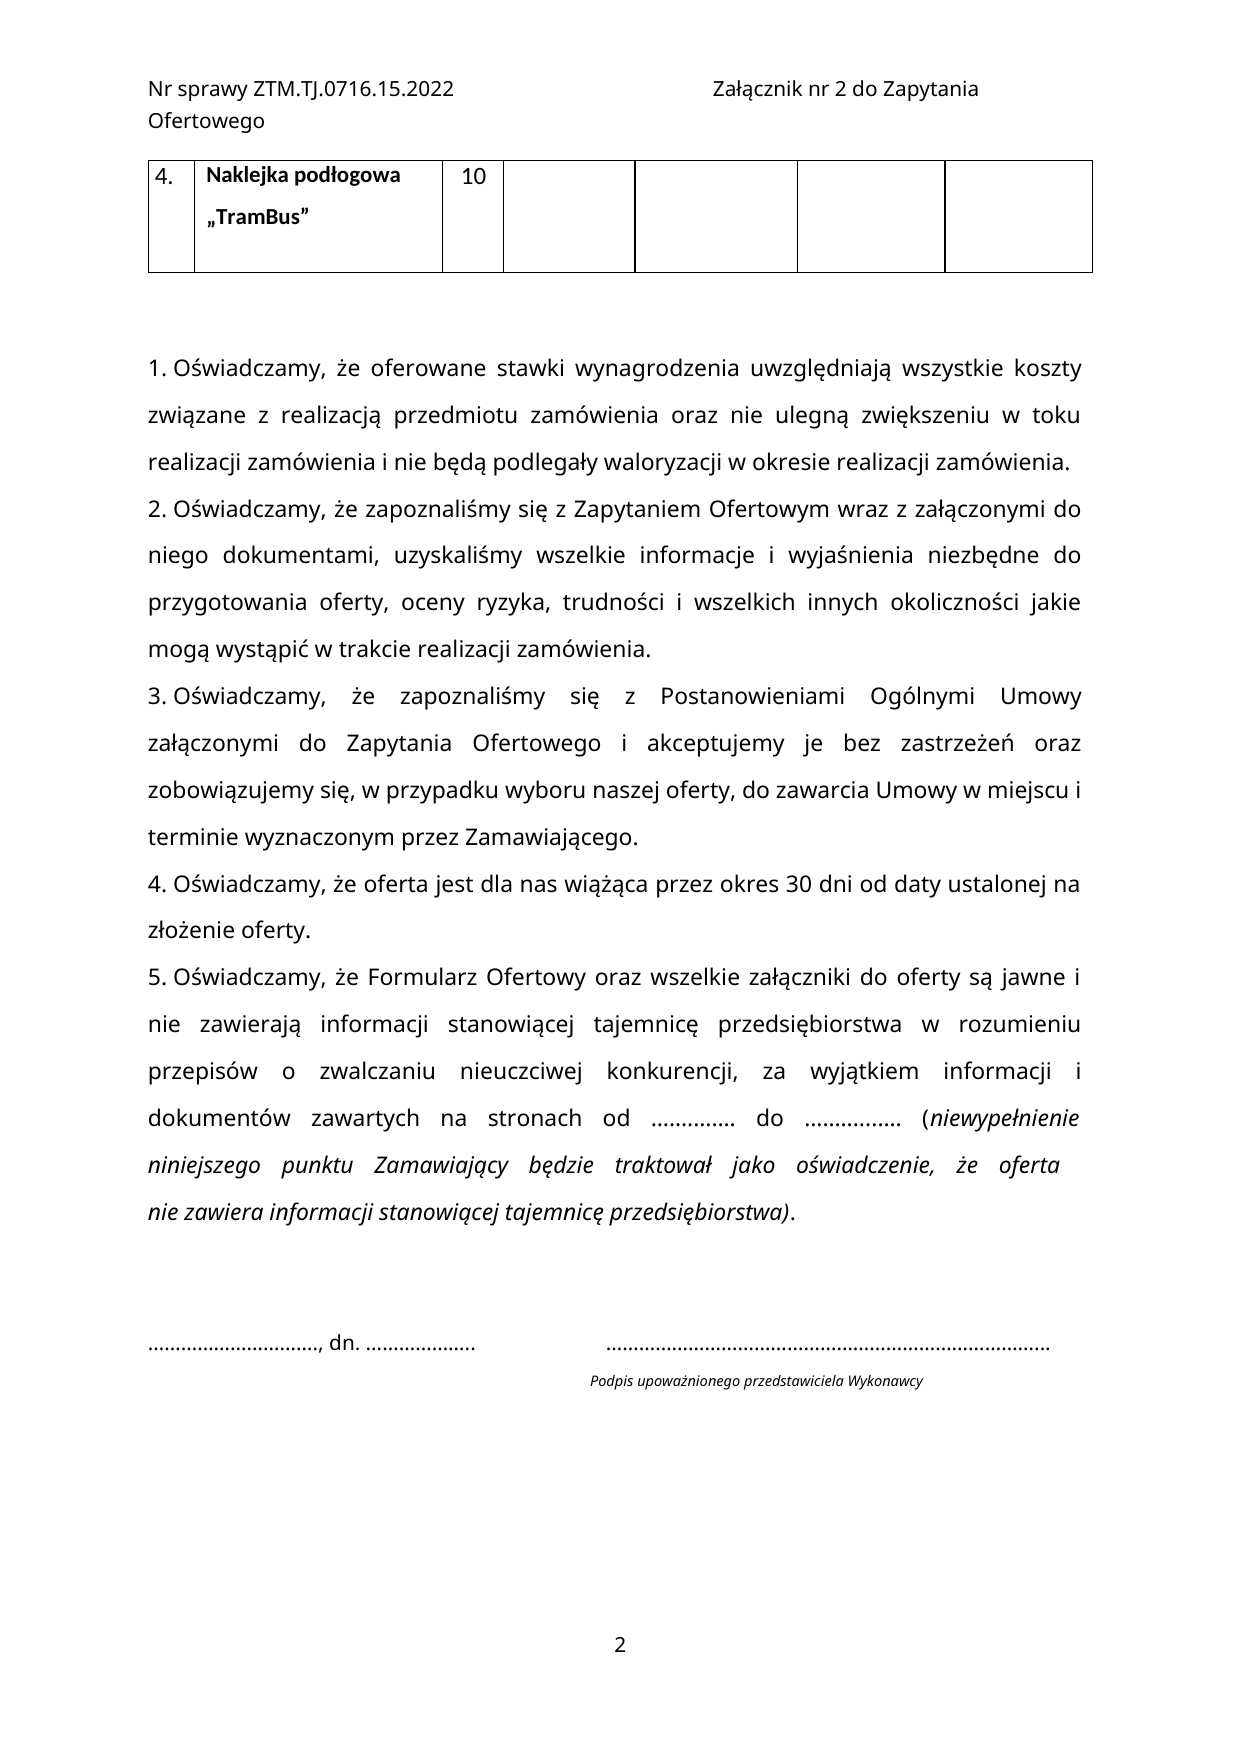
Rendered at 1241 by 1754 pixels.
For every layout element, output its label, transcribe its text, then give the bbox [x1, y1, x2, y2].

table_cell [798, 161, 944, 272]
table_cell 10 [443, 161, 503, 272]
table_cell [504, 161, 634, 272]
text 3. Oświadczamy, że zapoznaliśmy się z Postanowieniami Ogólnymi Umowy załączonymi do Zapytania Ofertowego i akceptujemy je bez zastrzeżeń oraz zobowiązujemy się, w przypadku wyboru naszej oferty, do zawarcia Umowy w miejscu i terminie wyznaczonym przez Zamawiającego. [148, 680, 1082, 852]
text 4. Oświadczamy, że oferta jest dla nas wiążąca przez okres 30 dni od daty ustalonej na złożenie oferty. [148, 867, 1082, 946]
table_cell Naklejka podłogowa „TramBus” [195, 161, 442, 272]
table_cell [946, 161, 1092, 272]
text Podpis upoważnionego przedstawiciela Wykonawcy [148, 1370, 1082, 1390]
table_cell [149, 161, 194, 272]
table_cell [636, 161, 797, 272]
text …………………………., dn. ……………….. ……………………………………………………………………... [148, 1328, 1082, 1356]
text 1. Oświadczamy, że oferowane stawki wynagrodzenia uwzględniają wszystkie koszty związane z realizacją przedmiotu zamówienia oraz nie ulegną zwiększeniu w toku realizacji zamówienia i nie będą podlegały waloryzacji w okresie realizacji zamówienia. [148, 352, 1082, 477]
text 5. Oświadczamy, że Formularz Ofertowy oraz wszelkie załączniki do oferty są jawne i nie zawierają informacji stanowiącej tajemnicę przedsiębiorstwa w rozumieniu przepisów o zwalczaniu nieuczciwej konkurencji, za wyjątkiem informacji i dokumentów zawartych na stronach od …….……. do ……......…. (niewypełnienie niniejszego punktu Zamawiający będzie traktował jako oświadczenie, że oferta nie zawiera informacji stanowiącej tajemnicę przedsiębiorstwa). [148, 961, 1082, 1227]
text 2. Oświadczamy, że zapoznaliśmy się z Zapytaniem Ofertowym wraz z załączonymi do niego dokumentami, uzyskaliśmy wszelkie informacje i wyjaśnienia niezbędne do przygotowania oferty, oceny ryzyka, trudności i wszelkich innych okoliczności jakie mogą wystąpić w trakcie realizacji zamówienia. [148, 492, 1082, 664]
